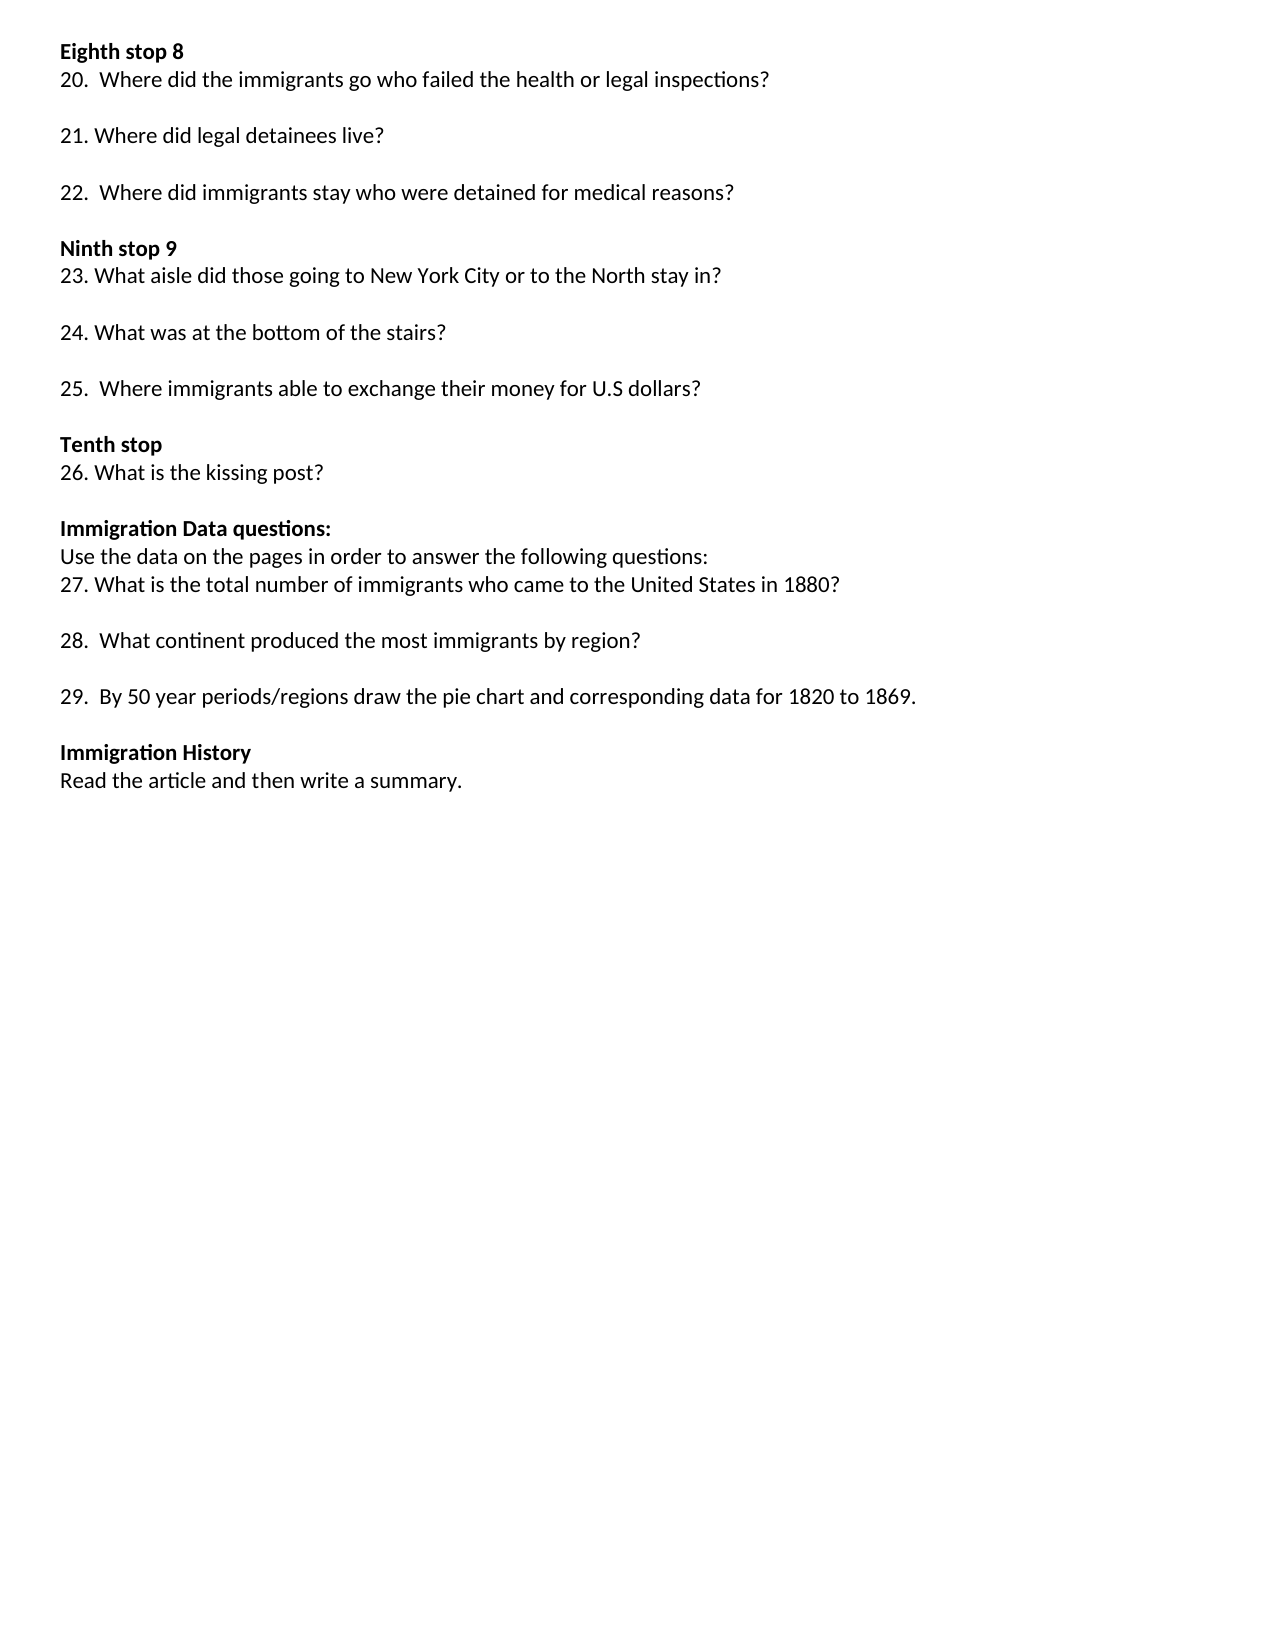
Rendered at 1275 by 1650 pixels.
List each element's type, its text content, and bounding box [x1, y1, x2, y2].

text 20. Where did the immigrants go who failed the health or legal inspections? [60, 66, 1215, 93]
text Immigration History [60, 738, 1215, 766]
text 28. What continent produced the most immigrants by region? [60, 626, 1215, 654]
text Immigration Data questions: [60, 514, 1215, 542]
text Eighth stop 8 [60, 37, 1215, 66]
text 22. Where did immigrants stay who were detained for medical reasons? [60, 178, 1215, 206]
text 21. Where did legal detainees live? [60, 122, 1215, 149]
text 23. What aisle did those going to New York City or to the North stay in? [60, 262, 1215, 290]
text Ninth stop 9 [60, 234, 1215, 262]
text 24. What was at the bottom of the stairs? [60, 318, 1215, 346]
text Tenth stop [60, 430, 1215, 458]
text 26. What is the kissing post? [60, 458, 1215, 486]
text 25. Where immigrants able to exchange their money for U.S dollars? [60, 374, 1215, 402]
text 29. By 50 year periods/regions draw the pie chart and corresponding data for 1820 to 1869. [60, 682, 1215, 710]
text Use the data on the pages in order to answer the following questions: [60, 542, 1215, 570]
text Read the article and then write a summary. [60, 766, 1215, 794]
text 27. What is the total number of immigrants who came to the United States in 1880? [60, 570, 1215, 598]
